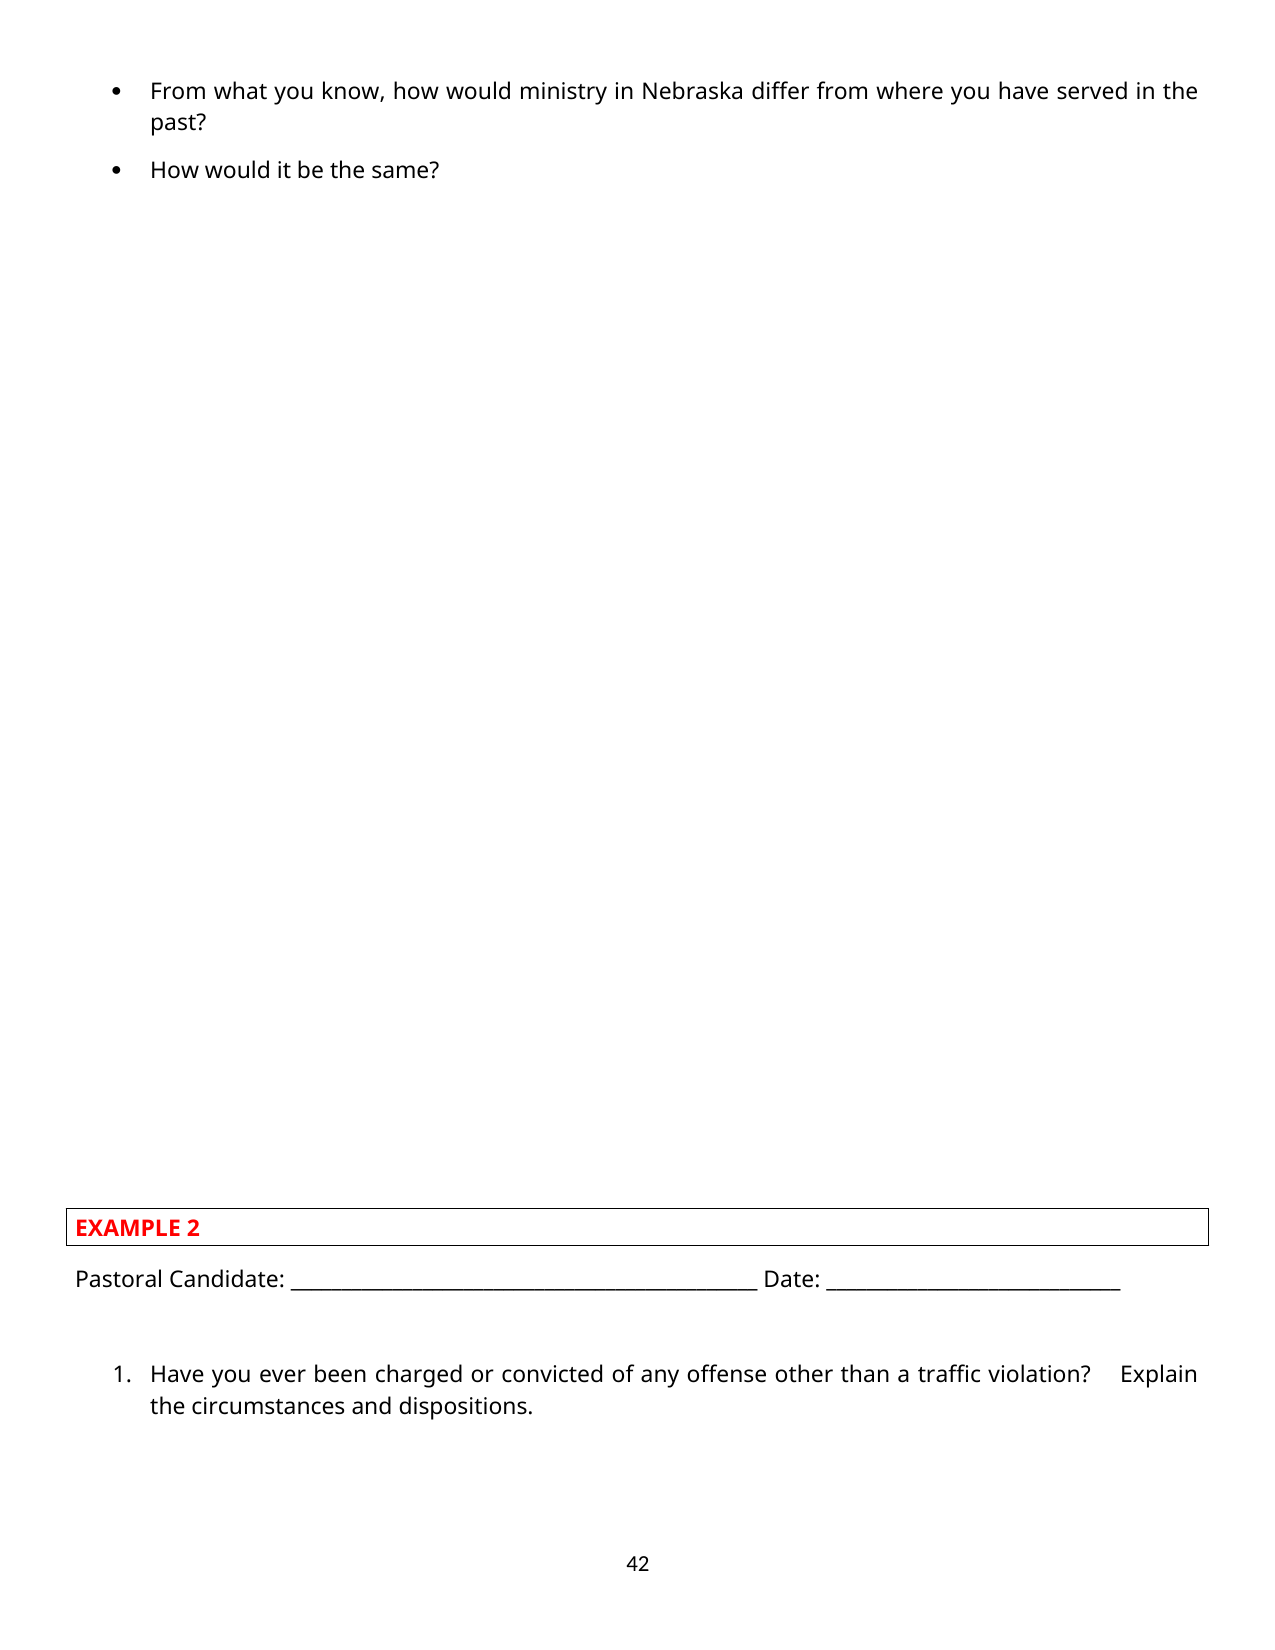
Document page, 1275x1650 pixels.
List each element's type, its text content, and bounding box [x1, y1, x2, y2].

text Pastoral Candidate: ______________________________________________ Date: _____________________________ [75, 1262, 1200, 1294]
text Example 2 [67, 1209, 1208, 1245]
list How would it be the same? [112, 154, 1200, 185]
list Have you ever been charged or convicted of any offense other than a traffic violation? Explain the circumstances and dispositions. [112, 1358, 1200, 1421]
list From what you know, how would ministry in Nebraska differ from where you have served in the past? [112, 75, 1200, 137]
